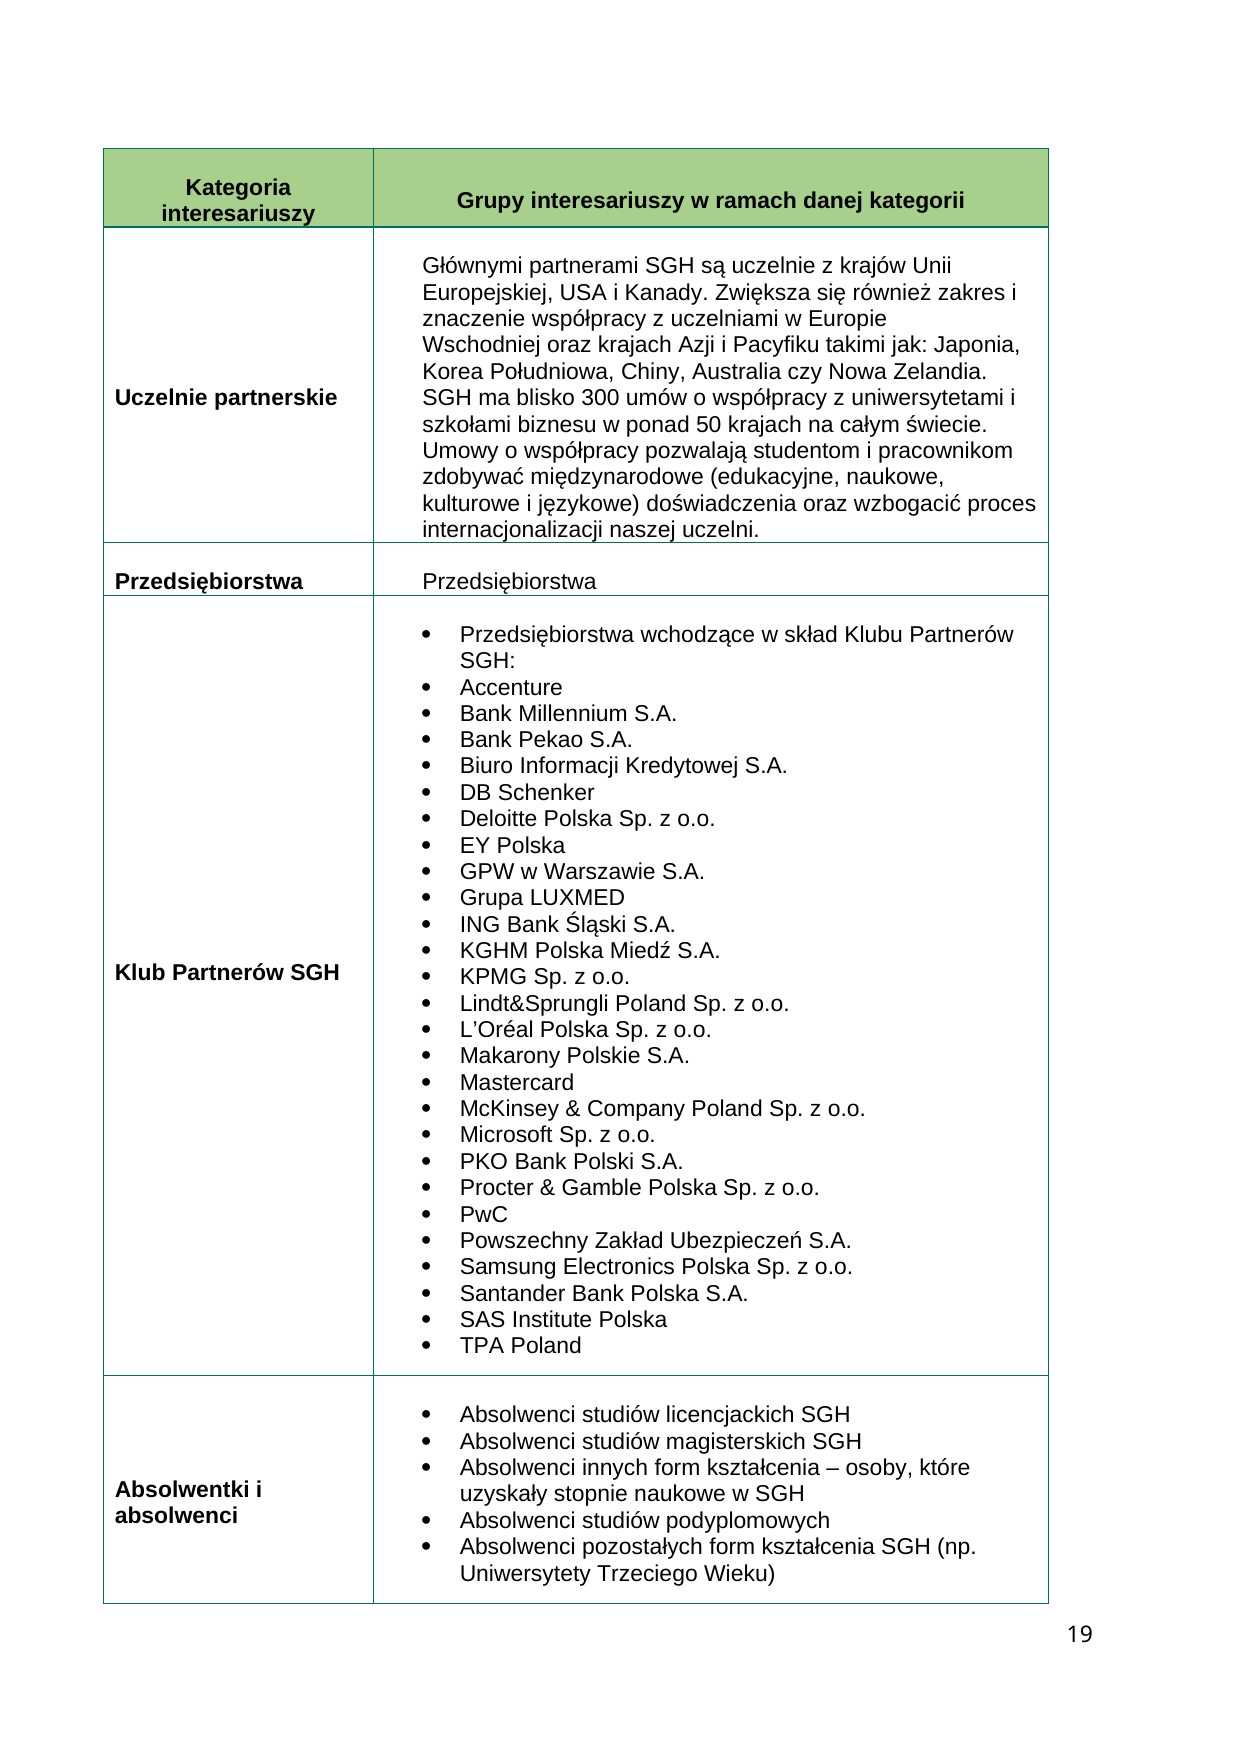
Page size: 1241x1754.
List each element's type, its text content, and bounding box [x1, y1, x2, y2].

table_cell Uczelnie partnerskie [104, 228, 373, 542]
table_header Kategoria interesariuszy [104, 149, 373, 226]
table_cell Przedsiębiorstwa wchodzące w skład Klubu Partnerów SGH: Accenture Bank Millennium S.A. Bank Pekao S.A. Biuro Informacji Kredytowej S.A. DB Schenker Deloitte Polska Sp. z o.o. EY Polska GPW w Warszawie S.A. Grupa LUXMED ING Bank Śląski S.A. KGHM Polska Miedź S.A. KPMG Sp. z o.o. Lindt&Sprungli Poland Sp. z o.o. L’Oréal Polska Sp. z o.o. Makarony Polskie S.A. Mastercard McKinsey & Company Poland Sp. z o.o. Microsoft Sp. z o.o. PKO Bank Polski S.A. Procter & Gamble Polska Sp. z o.o. PwC Powszechny Zakład Ubezpieczeń S.A. Samsung Electronics Polska Sp. z o.o. Santander Bank Polska S.A. SAS Institute Polska TPA Poland [374, 596, 1048, 1375]
table_cell Głównymi partnerami SGH są uczelnie z krajów Unii Europejskiej, USA i Kanady. Zwiększa się również zakres i znaczenie współpracy z uczelniami w Europie Wschodniej oraz krajach Azji i Pacyfiku takimi jak: Japonia, Korea Południowa, Chiny, Australia czy Nowa Zelandia. SGH ma blisko 300 umów o współpracy z uniwersytetami i szkołami biznesu w ponad 50 krajach na całym świecie. Umowy o współpracy pozwalają studentom i pracownikom zdobywać międzynarodowe (edukacyjne, naukowe, kulturowe i językowe) doświadczenia oraz wzbogacić proces internacjonalizacji naszej uczelni. [374, 228, 1048, 542]
table_cell Absolwenci studiów licencjackich SGH Absolwenci studiów magisterskich SGH Absolwenci innych form kształcenia – osoby, które uzyskały stopnie naukowe w SGH Absolwenci studiów podyplomowych Absolwenci pozostałych form kształcenia SGH (np. Uniwersytety Trzeciego Wieku) [374, 1376, 1048, 1602]
table_cell Klub Partnerów SGH [104, 596, 373, 1375]
table_cell Absolwentki i absolwenci [104, 1376, 373, 1602]
table_cell Przedsiębiorstwa [374, 543, 1048, 595]
table_header Grupy interesariuszy w ramach danej kategorii [374, 149, 1048, 226]
table_cell Przedsiębiorstwa [104, 543, 373, 595]
